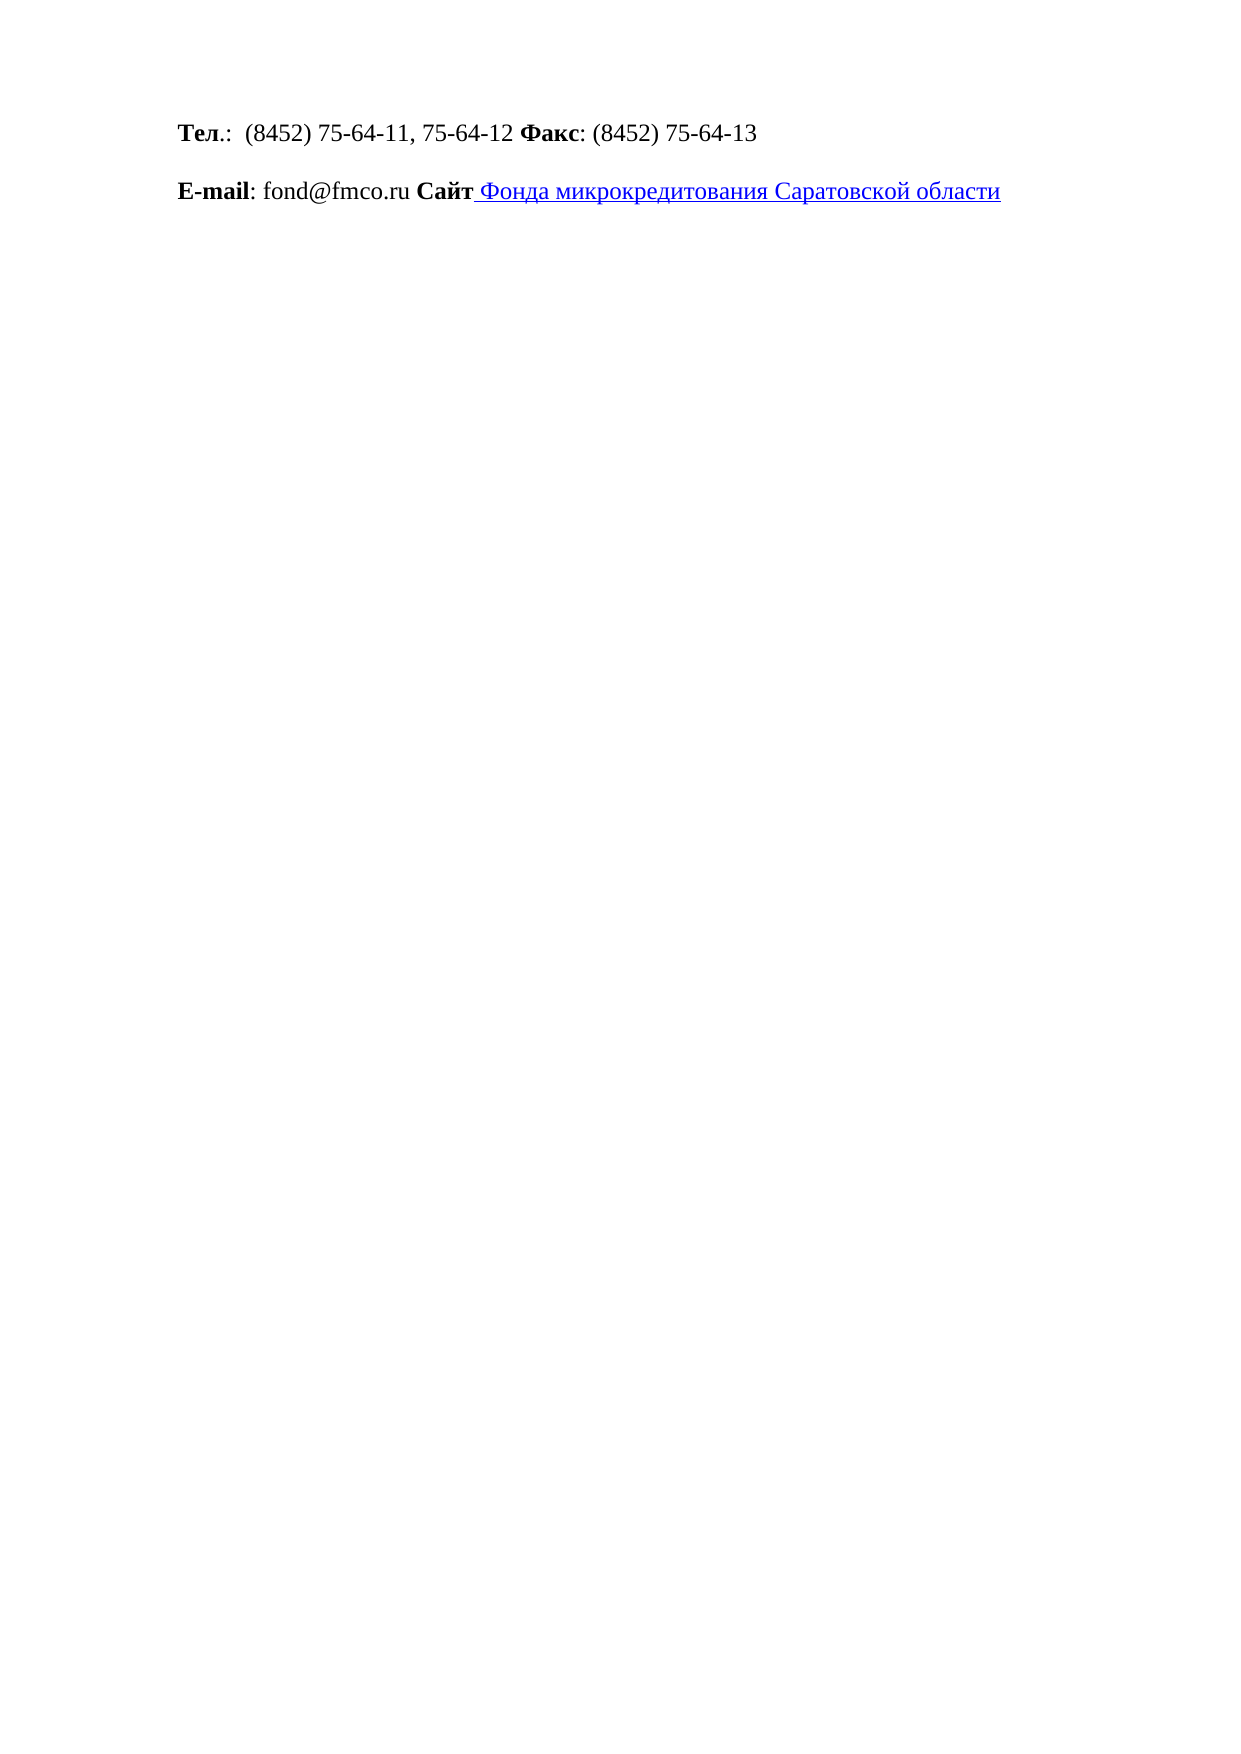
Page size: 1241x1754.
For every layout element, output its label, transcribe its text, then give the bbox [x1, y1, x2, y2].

text Тел.: (8452) 75-64-11, 75-64-12 Факс: (8452) 75-64-13 [177, 118, 1152, 147]
text E-mail: fond@fmco.ru Сайт Фонда микрокредитования Саратовской области [177, 176, 1152, 205]
